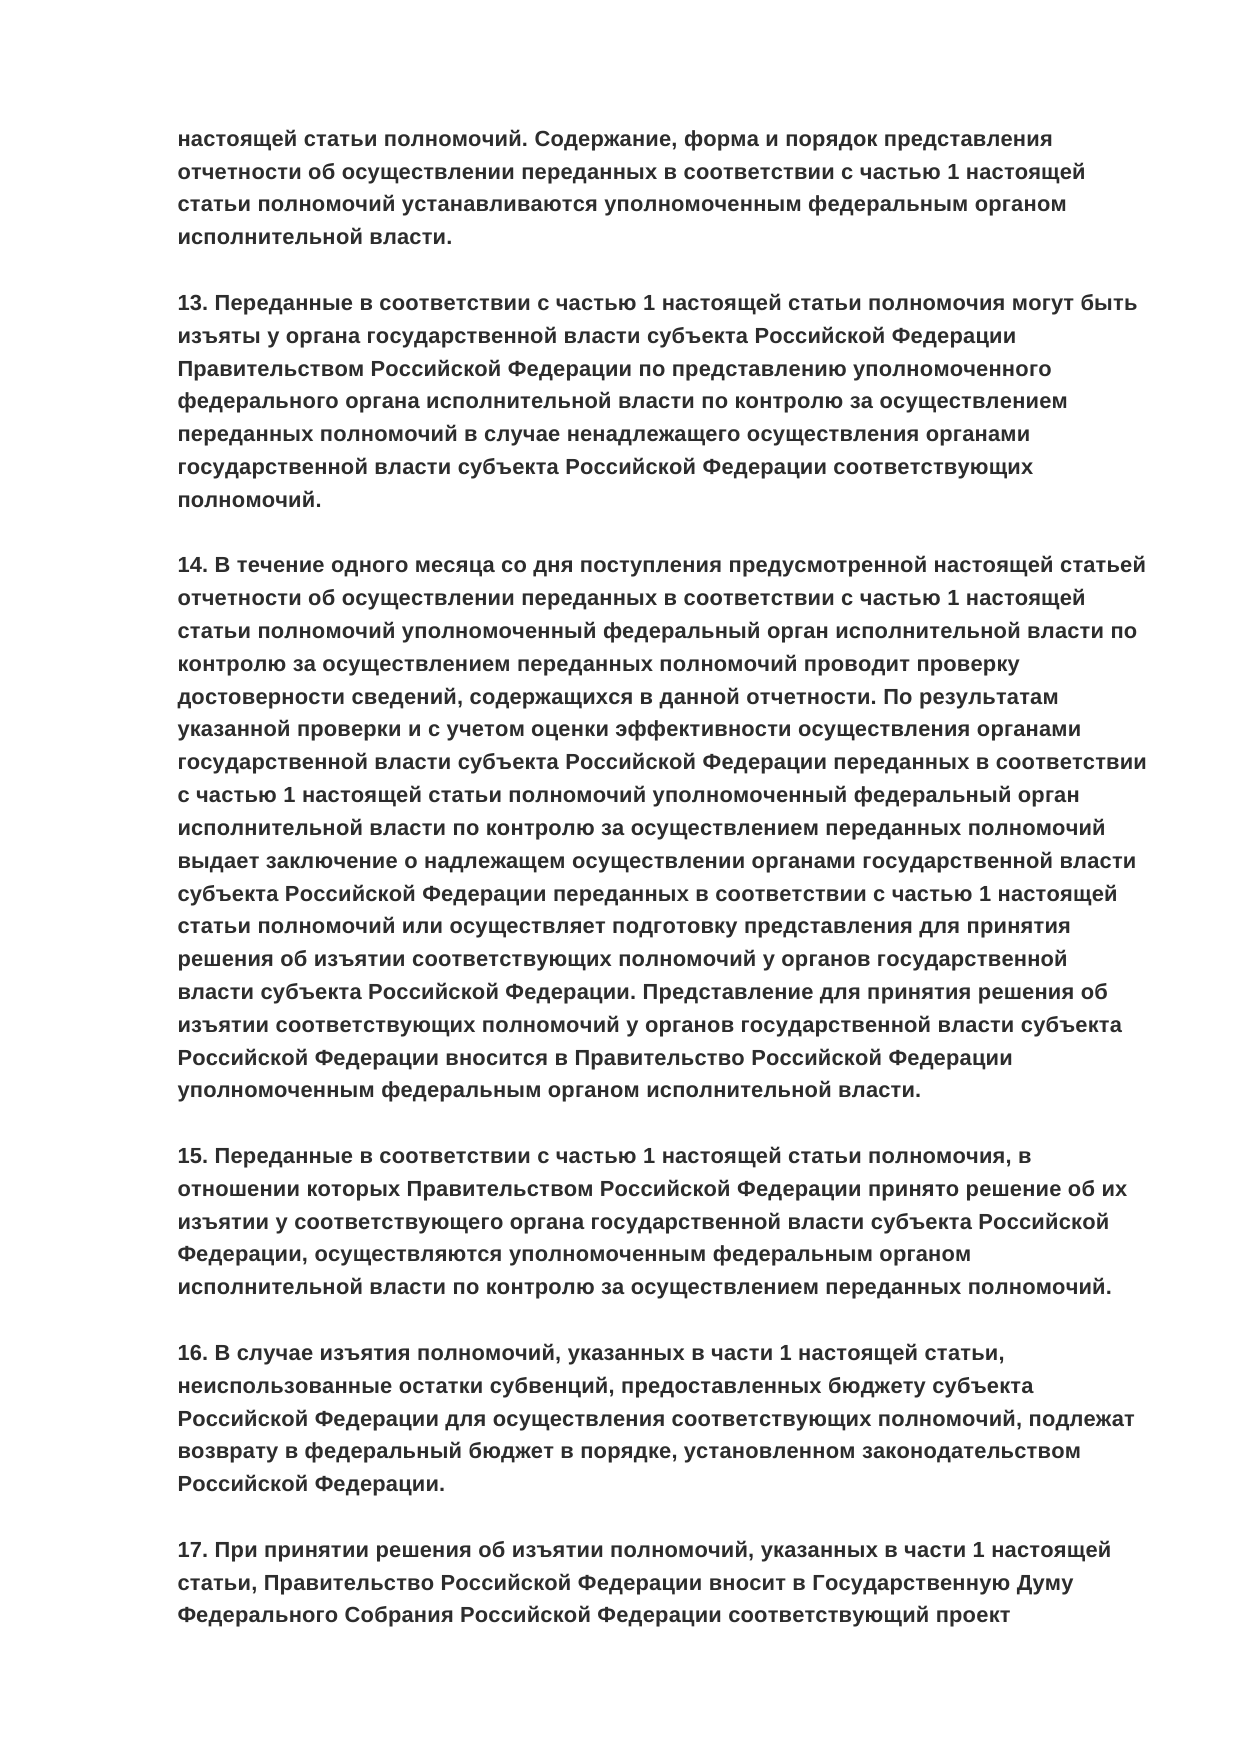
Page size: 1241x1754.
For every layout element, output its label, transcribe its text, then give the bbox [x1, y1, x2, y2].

text 16. В случае изъятия полномочий, указанных в части 1 настоящей статьи, неиспользованные остатки субвенций, предоставленных бюджету субъекта Российской Федерации для осуществления соответствующих полномочий, подлежат возврату в федеральный бюджет в порядке, установленном законодательством Российской Федерации. [177, 1332, 1152, 1529]
text 14. В течение одного месяца со дня поступления предусмотренной настоящей статьей отчетности об осуществлении переданных в соответствии с частью 1 настоящей статьи полномочий уполномоченный федеральный орган исполнительной власти по контролю за осуществлением переданных полномочий проводит проверку достоверности сведений, содержащихся в данной отчетности. По результатам указанной проверки и с учетом оценки эффективности осуществления органами государственной власти субъекта Российской Федерации переданных в соответствии с частью 1 настоящей статьи полномочий уполномоченный федеральный орган исполнительной власти по контролю за осуществлением переданных полномочий выдает заключение о надлежащем осуществлении органами государственной власти субъекта Российской Федерации переданных в соответствии с частью 1 настоящей статьи полномочий или осуществляет подготовку представления для принятия решения об изъятии соответствующих полномочий у органов государственной власти субъекта Российской Федерации. Представление для принятия решения об изъятии соответствующих полномочий у органов государственной власти субъекта Российской Федерации вносится в Правительство Российской Федерации уполномоченным федеральным органом исполнительной власти. [177, 545, 1152, 1135]
text 13. Переданные в соответствии с частью 1 настоящей статьи полномочия могут быть изъяты у органа государственной власти субъекта Российской Федерации Правительством Российской Федерации по представлению уполномоченного федерального органа исполнительной власти по контролю за осуществлением переданных полномочий в случае ненадлежащего осуществления органами государственной власти субъекта Российской Федерации соответствующих полномочий. [177, 282, 1152, 545]
text 15. Переданные в соответствии с частью 1 настоящей статьи полномочия, в отношении которых Правительством Российской Федерации принято решение об их изъятии у соответствующего органа государственной власти субъекта Российской Федерации, осуществляются уполномоченным федеральным органом исполнительной власти по контролю за осуществлением переданных полномочий. [177, 1135, 1152, 1332]
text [177, 1529, 1152, 1627]
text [177, 118, 1152, 282]
